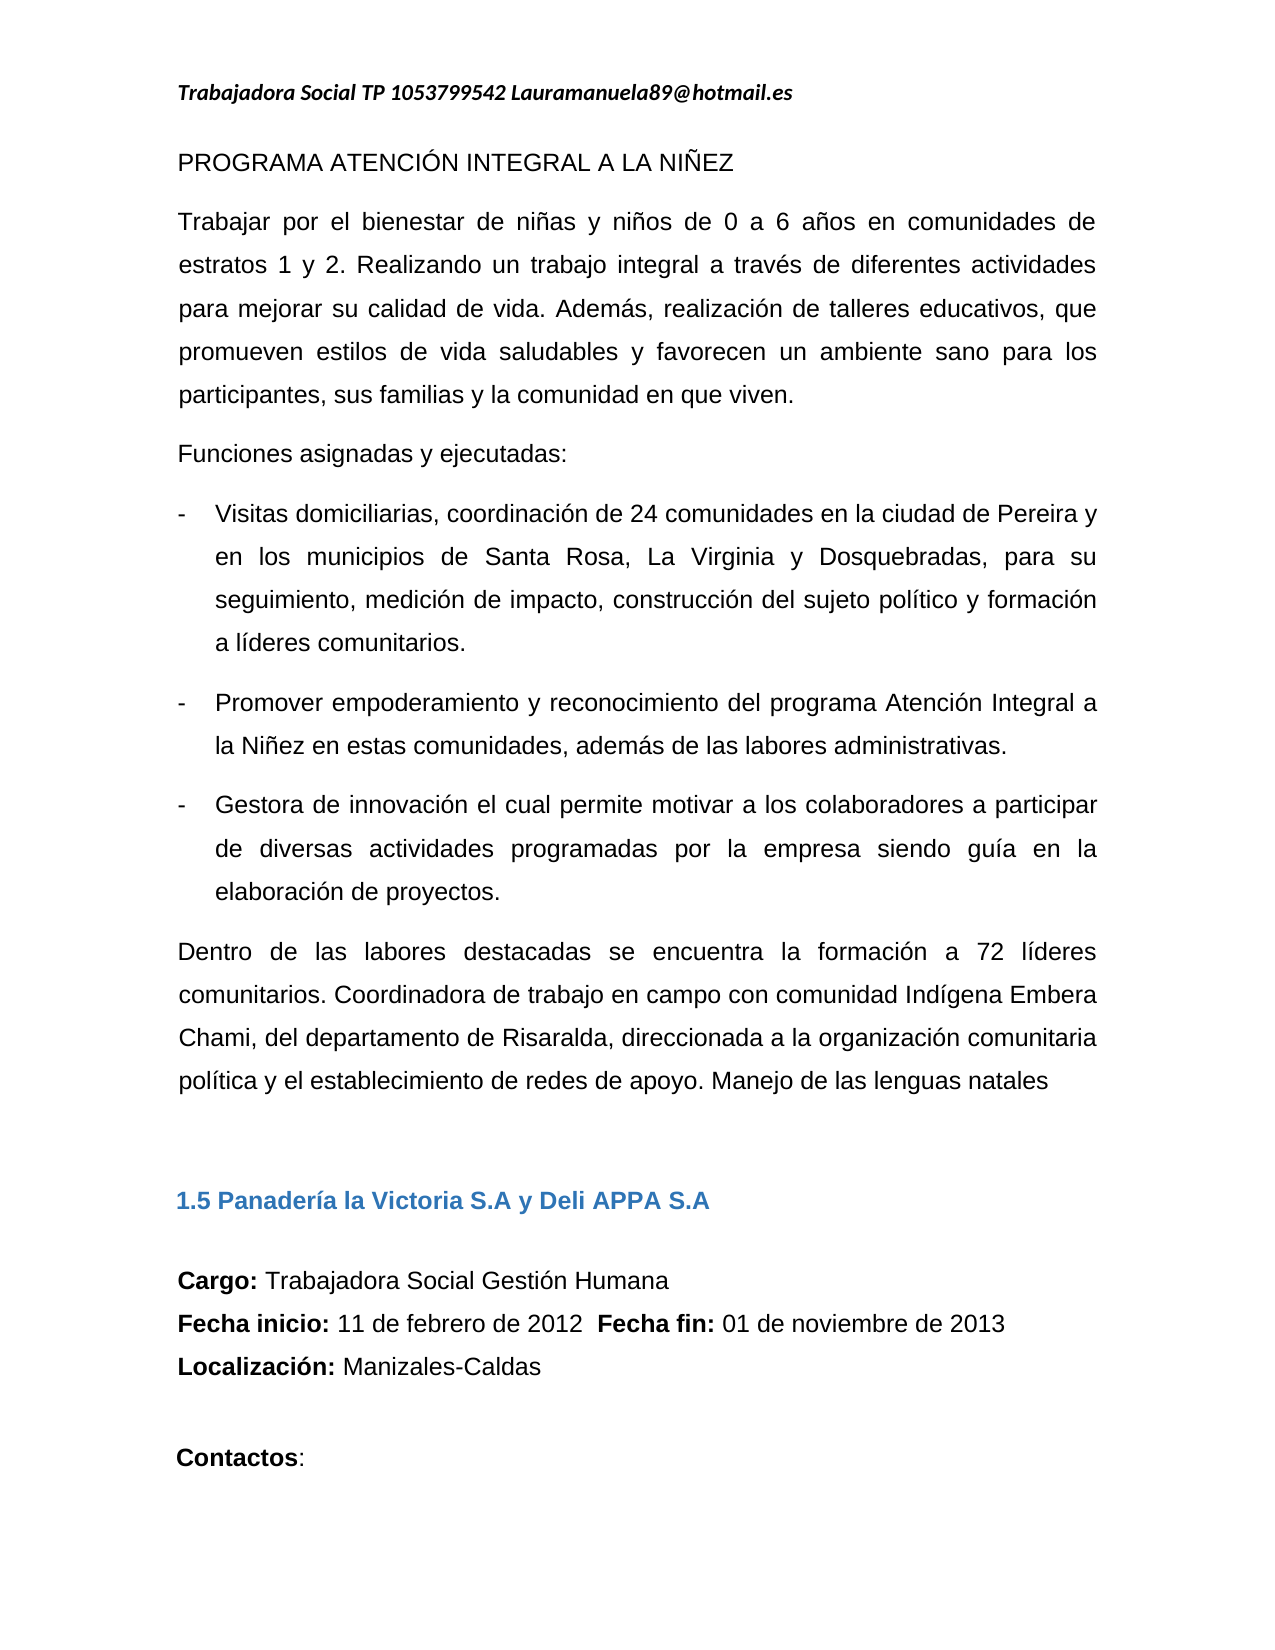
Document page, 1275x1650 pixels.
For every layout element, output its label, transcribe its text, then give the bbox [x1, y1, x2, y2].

list Promover empoderamiento y reconocimiento del programa Atención Integral a la Niñez en estas comunidades, además de las labores administrativas. [177, 688, 1099, 759]
text Contactos: [176, 1443, 1214, 1471]
text Trabajar por el bienestar de niñas y niños de 0 a 6 años en comunidades de estratos 1 y 2. Realizando un trabajo integral a través de diferentes actividades para mejorar su calidad de vida. Además, realización de talleres educativos, que promueven estilos de vida saludables y favorecen un ambiente sano para los participantes, sus familias y la comunidad en que viven. [177, 207, 1099, 408]
text Funciones asignadas y ejecutadas: [177, 439, 1099, 468]
text Localización: Manizales-Caldas [177, 1352, 1099, 1381]
list Gestora de innovación el cual permite motivar a los colaboradores a participar de diversas actividades programadas por la empresa siendo guía en la elaboración de proyectos. [177, 790, 1099, 905]
subtitle 1.5 Panadería la Victoria S.A y Deli APPA S.A [176, 1186, 1098, 1214]
text Dentro de las labores destacadas se encuentra la formación a 72 líderes comunitarios. Coordinadora de trabajo en campo con comunidad Indígena Embera Chami, del departamento de Risaralda, direccionada a la organización comunitaria política y el establecimiento de redes de apoyo. Manejo de las lenguas natales [177, 937, 1099, 1095]
text PROGRAMA ATENCIÓN INTEGRAL A LA NIÑEZ [177, 148, 1099, 176]
list Visitas domiciliarias, coordinación de 24 comunidades en la ciudad de Pereira y en los municipios de Santa Rosa, La Virginia y Dosquebradas, para su seguimiento, medición de impacto, construcción del sujeto político y formación a líderes comunitarios. [177, 499, 1099, 657]
text Fecha inicio: 11 de febrero de 2012 Fecha fin: 01 de noviembre de 2013 [177, 1309, 1099, 1338]
text Cargo: Trabajadora Social Gestión Humana [177, 1266, 1099, 1295]
